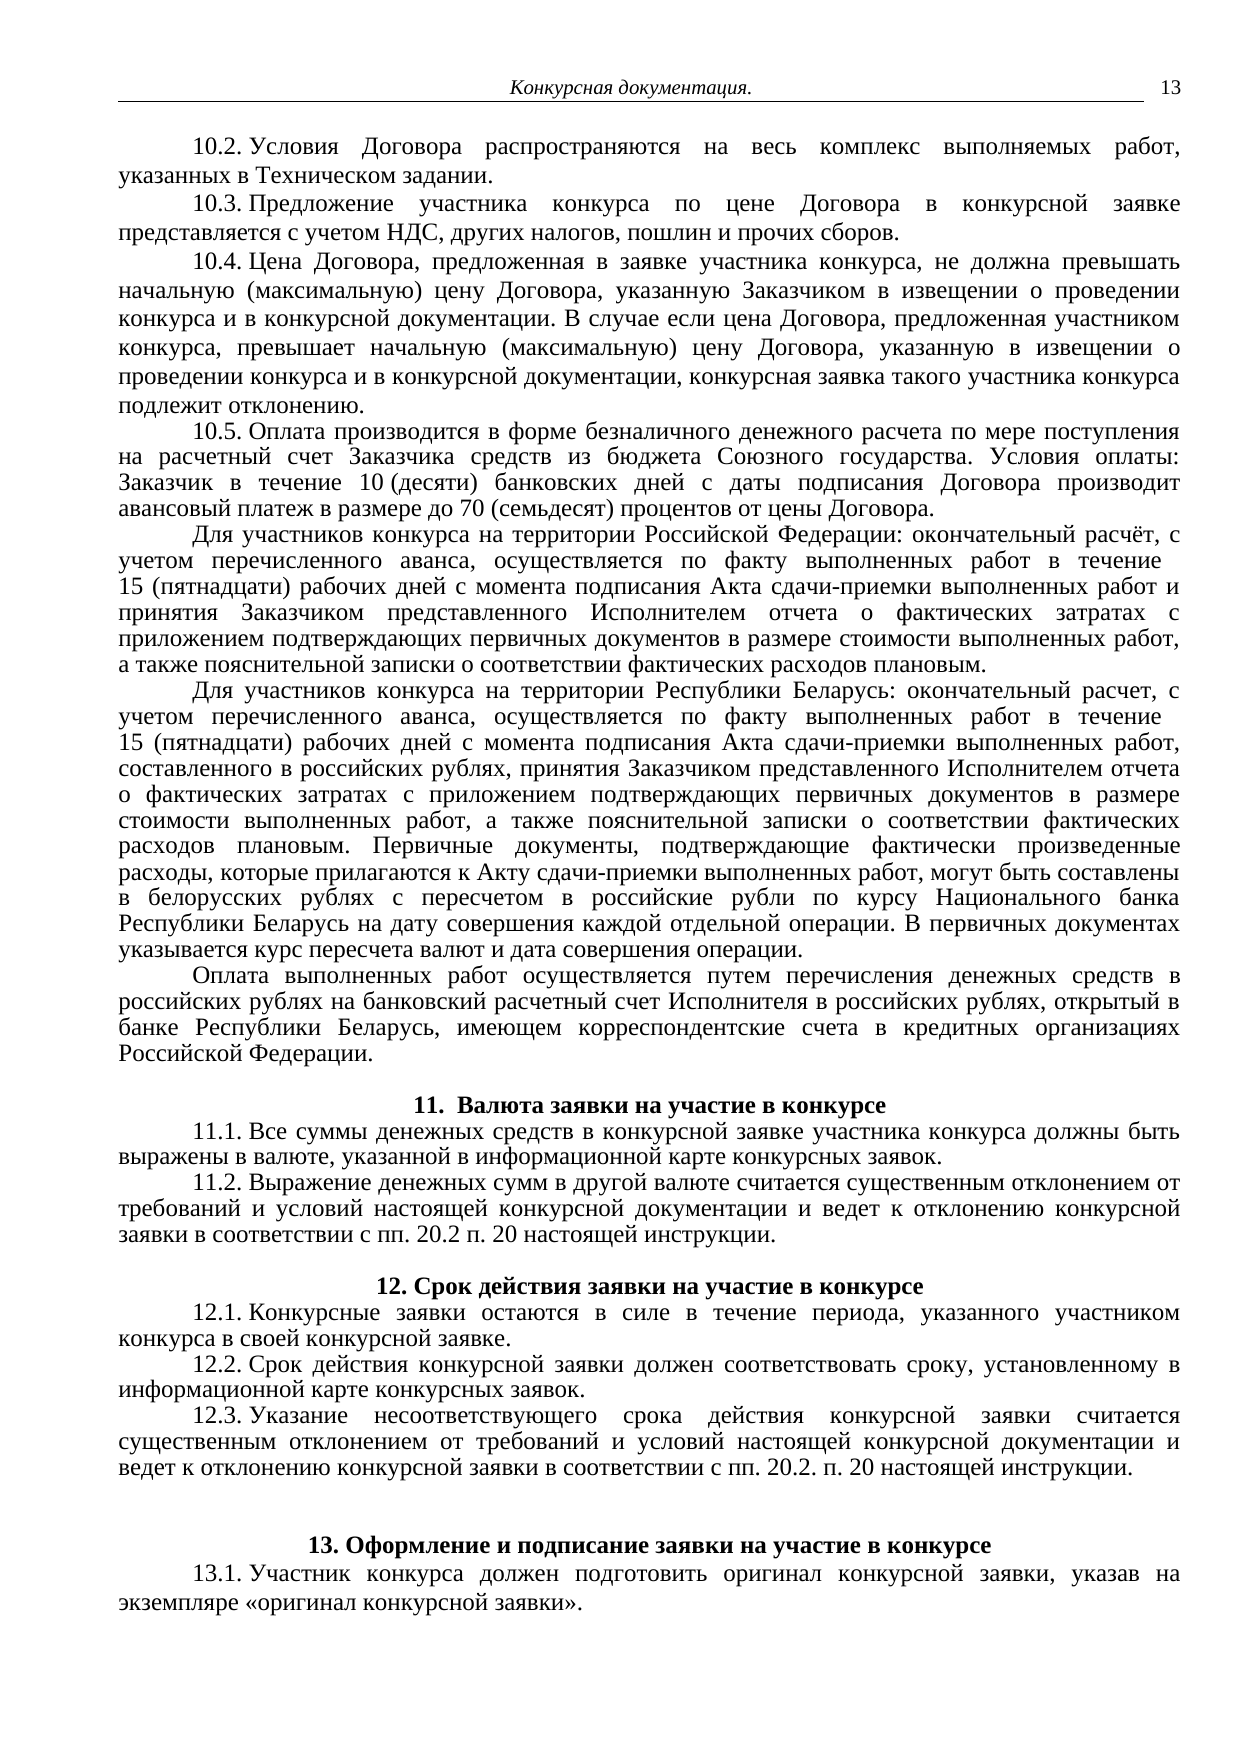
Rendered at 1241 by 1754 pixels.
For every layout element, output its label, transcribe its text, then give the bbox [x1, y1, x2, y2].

text 11.2. Выражение денежных сумм в другой валюте считается существенным отклонением от требований и условий настоящей конкурсной документации и ведет к отклонению конкурсной заявки в соответствии с пп. 20.2 п. 20 настоящей инструкции. [118, 1170, 1181, 1248]
text 10.2. Условия Договора распространяются на весь комплекс выполняемых работ, указанных в Техническом задании. [118, 131, 1181, 188]
text Для участников конкурса на территории Республики Беларусь: окончательный расчет, с учетом перечисленного аванса, осуществляется по факту выполненных работ в течение 15 (пятнадцати) рабочих дней с момента подписания Акта сдачи-приемки выполненных работ, составленного в российских рублях, принятия Заказчиком представленного Исполнителем отчета о фактических затратах с приложением подтверждающих первичных документов в размере стоимости выполненных работ, а также пояснительной записки о соответствии фактических расходов плановым. Первичные документы, подтверждающие фактически произведенные расходы, которые прилагаются к Акту сдачи-приемки выполненных работ, могут быть составлены в белорусских рублях с пересчетом в российские рубли по курсу Национального банка Республики Беларусь на дату совершения каждой отдельной операции. В первичных документах указывается курс пересчета валют и дата совершения операции. [118, 678, 1181, 963]
text 12.2. Срок действия конкурсной заявки должен соответствовать сроку, установленному в информационной карте конкурсных заявок. [118, 1351, 1181, 1403]
text Оплата выполненных работ осуществляется путем перечисления денежных средств в российских рублях на банковский расчетный счет Исполнителя в российских рублях, открытый в банке Республики Беларусь, имеющем корреспондентские счета в кредитных организациях Российской Федерации. [118, 963, 1181, 1067]
text 12. Срок действия заявки на участие в конкурсе [118, 1274, 1181, 1299]
text 11.1. Все суммы денежных средств в конкурсной заявке участника конкурса должны быть выражены в валюте, указанной в информационной карте конкурсных заявок. [118, 1118, 1181, 1170]
text 10.5. Оплата производится в форме безналичного денежного расчета по мере поступления на расчетный счет Заказчика средств из бюджета Союзного государства. Условия оплаты: Заказчик в течение 10 (десяти) банковских дней с даты подписания Договора производит авансовый платеж в размере до 70 (семьдесят) процентов от цены Договора. [118, 418, 1181, 522]
text Для участников конкурса на территории Российской Федерации: окончательный расчёт, с учетом перечисленного аванса, осуществляется по факту выполненных работ в течение 15 (пятнадцати) рабочих дней с момента подписания Акта сдачи-приемки выполненных работ и принятия Заказчиком представленного Исполнителем отчета о фактических затратах с приложением подтверждающих первичных документов в размере стоимости выполненных работ, а также пояснительной записки о соответствии фактических расходов плановым. [118, 522, 1181, 678]
text 13. Оформление и подписание заявки на участие в конкурсе [118, 1532, 1181, 1558]
text 10.3. Предложение участника конкурса по цене Договора в конкурсной заявке представляется с учетом НДС, других налогов, пошлин и прочих сборов. [118, 188, 1181, 246]
text 12.3. Указание несоответствующего срока действия конкурсной заявки считается существенным отклонением от требований и условий настоящей конкурсной документации и ведет к отклонению конкурсной заявки в соответствии с пп. 20.2. п. 20 настоящей инструкции. [118, 1403, 1181, 1481]
text 10.4. Цена Договора, предложенная в заявке участника конкурса, не должна превышать начальную (максимальную) цену Договора, указанную Заказчиком в извещении о проведении конкурса и в конкурсной документации. В случае если цена Договора, предложенная участником конкурса, превышает начальную (максимальную) цену Договора, указанную в извещении о проведении конкурса и в конкурсной документации, конкурсная заявка такого участника конкурса подлежит отклонению. [118, 246, 1181, 418]
text 12.1. Конкурсные заявки остаются в силе в течение периода, указанного участником конкурса в своей конкурсной заявке. [118, 1299, 1181, 1351]
text 13.1. Участник конкурса должен подготовить оригинал конкурсной заявки, указав на экземпляре «оригинал конкурсной заявки». [118, 1558, 1181, 1616]
text 11. Валюта заявки на участие в конкурсе [118, 1093, 1181, 1118]
